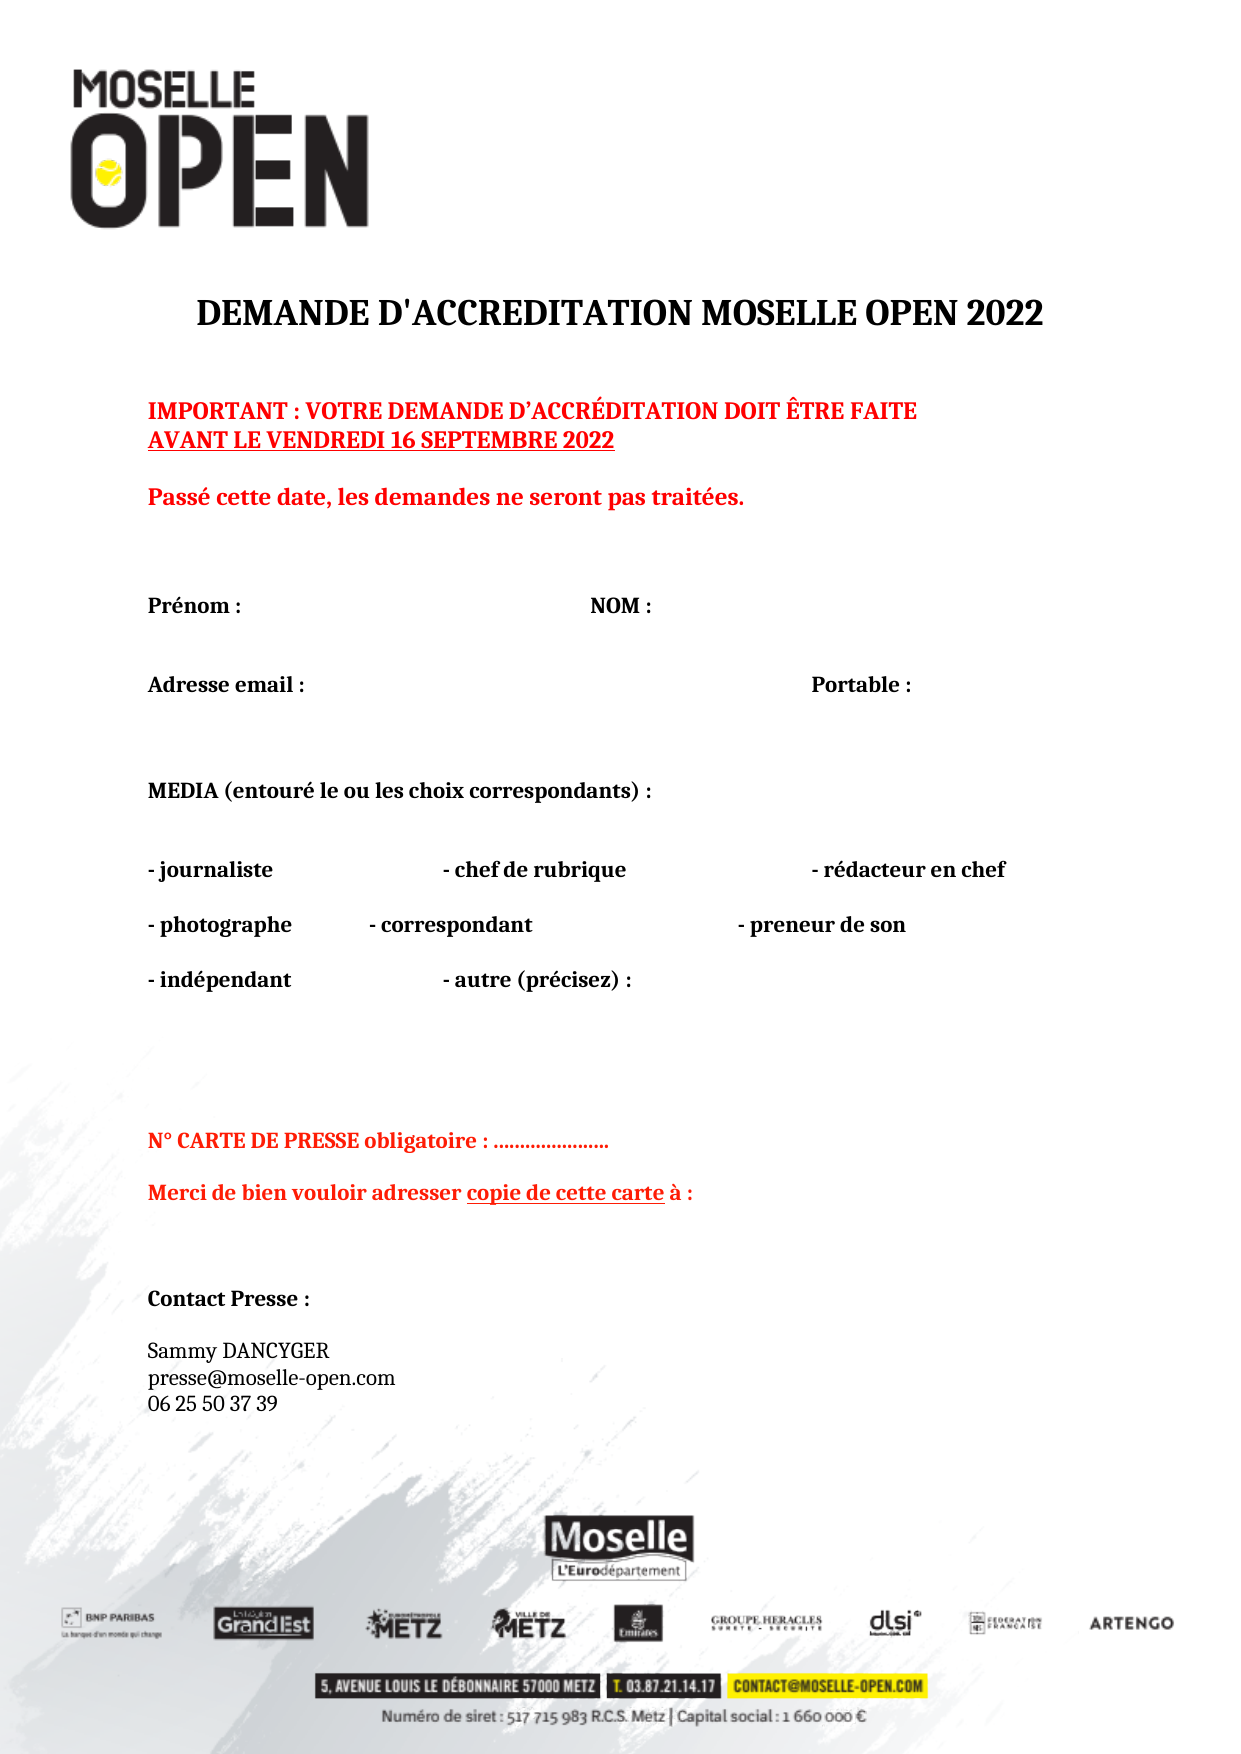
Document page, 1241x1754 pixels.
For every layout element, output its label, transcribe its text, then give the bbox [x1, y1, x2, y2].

text presse@moselle-open.com [148, 1365, 1093, 1391]
text - journaliste - chef de rubrique - rédacteur en chef [148, 857, 1093, 883]
text AVANT LE VENDREDI 16 SEPTEMBRE 2022 [148, 426, 1093, 454]
text 06 25 50 37 39 [148, 1391, 1093, 1417]
text Adresse email : Portable : [148, 672, 1093, 699]
text Sammy DANCYGER [148, 1338, 1093, 1365]
text - photographe - correspondant - preneur de son [148, 912, 1093, 938]
text - indépendant - autre (précisez) : [148, 967, 1093, 993]
text Passé cette date, les demandes ne seront pas traitées. [148, 483, 1093, 512]
text IMPORTANT : VOTRE DEMANDE D’ACCRÉDITATION DOIT ÊTRE FAITE [148, 397, 1093, 426]
text N° CARTE DE PRESSE obligatoire : ...................... [148, 1127, 1093, 1154]
text Prénom : NOM : [148, 593, 1093, 619]
text Contact Presse : [148, 1286, 1093, 1312]
text Merci de bien vouloir adresser copie de cette carte à : [148, 1180, 1093, 1207]
text MEDIA (entouré le ou les choix correspondants) : [148, 778, 1093, 804]
text DEMANDE D'ACCREDITATION MOSELLE OPEN 2022 [148, 291, 1093, 334]
